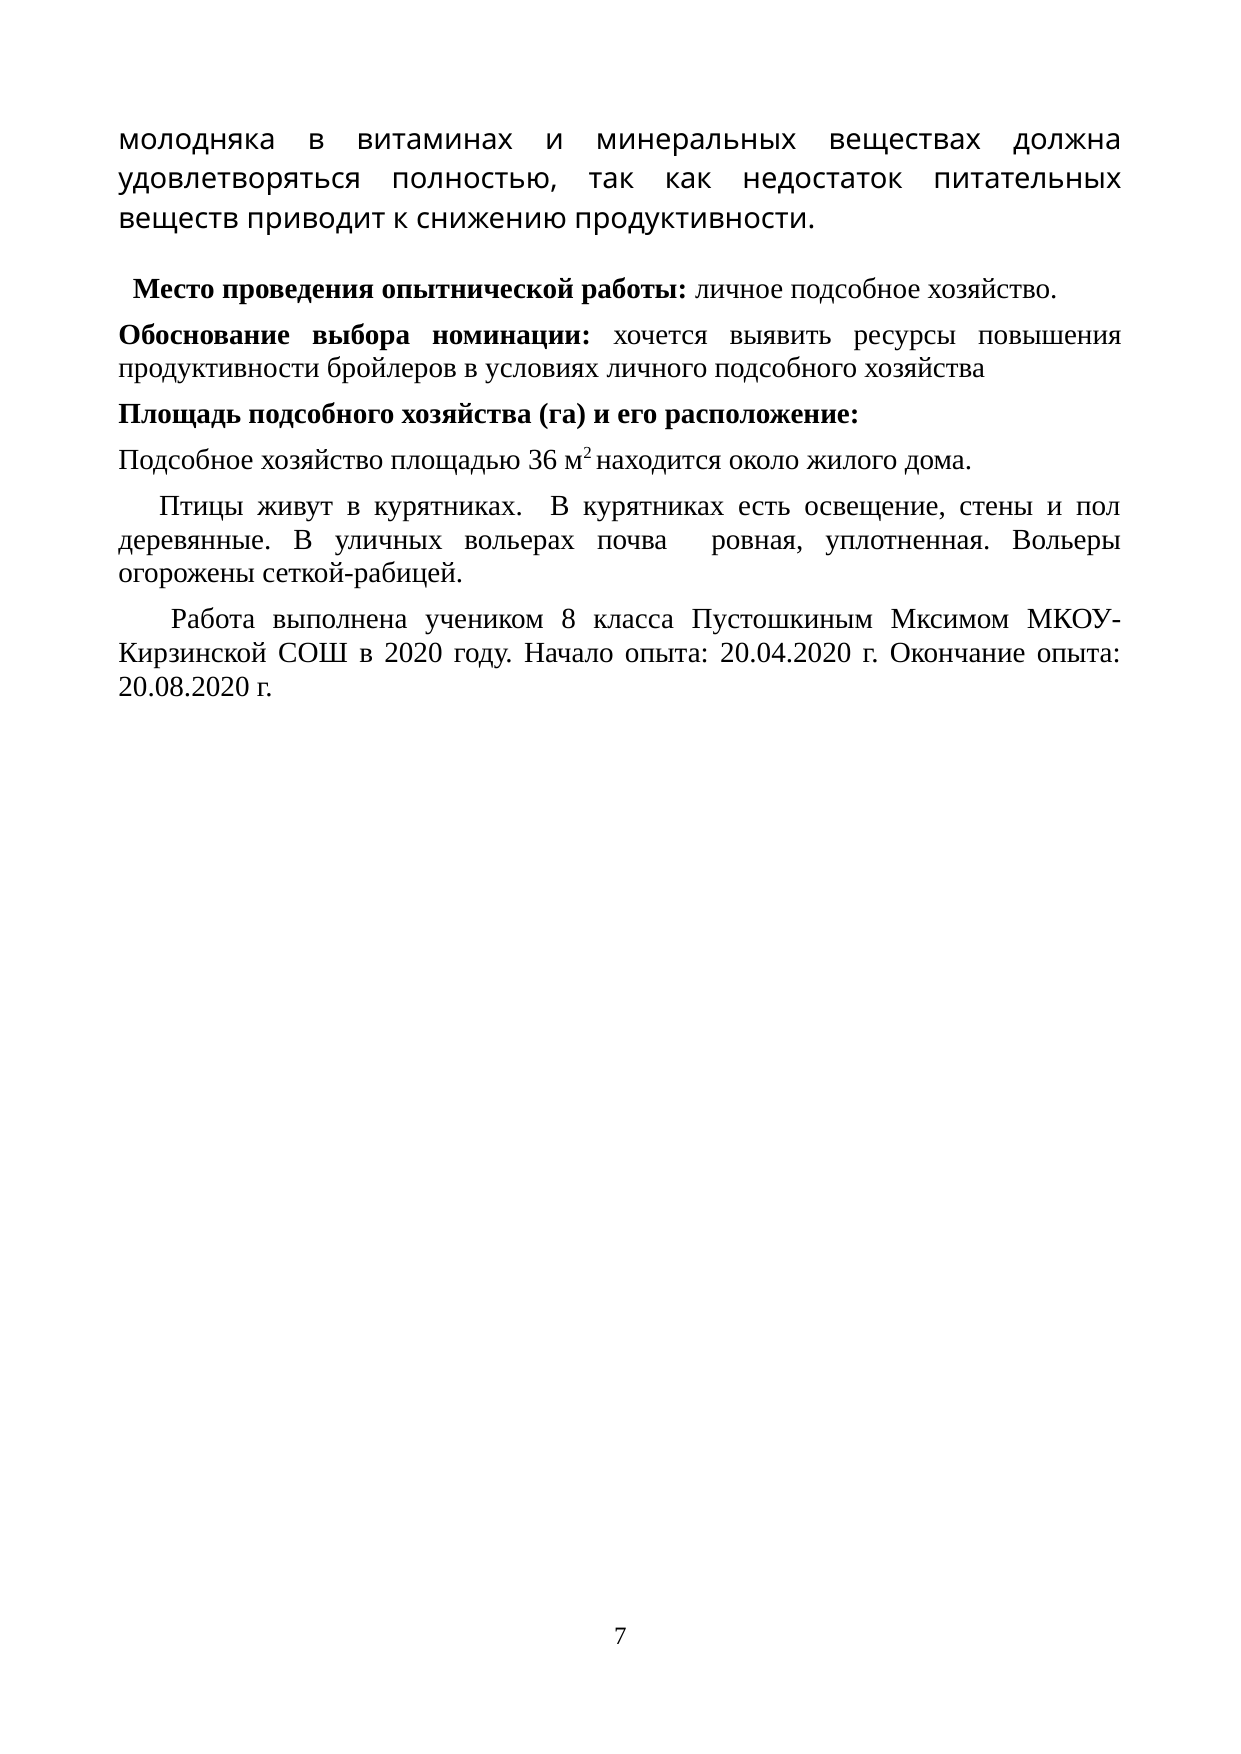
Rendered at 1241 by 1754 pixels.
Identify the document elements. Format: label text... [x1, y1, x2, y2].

text Птицы живут в курятниках. В курятниках есть освещение, стены и пол деревянные. В уличных вольерах почва ровная, уплотненная. Вольеры огорожены сеткой-рабицей. [118, 488, 1122, 589]
text Обоснование выбора номинации: хочется выявить ресурсы повышения продуктивности бройлеров в условиях личного подсобного хозяйства [118, 317, 1122, 384]
text Работа выполнена учеником 8 класса Пустошкиным Мксимом МКОУ-Кирзинской СОШ в 2020 году. Начало опыта: 20.04.2020 г. Окончание опыта: 20.08.2020 г. [118, 602, 1122, 702]
text Площадь подсобного хозяйства (га) и его расположение: [118, 396, 1122, 430]
text Подсобное хозяйство площадью 36 м2 находится около жилого дома. [118, 442, 1122, 476]
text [118, 118, 1122, 237]
text Место проведения опытнической работы: личное подсобное хозяйство. [118, 271, 1122, 304]
